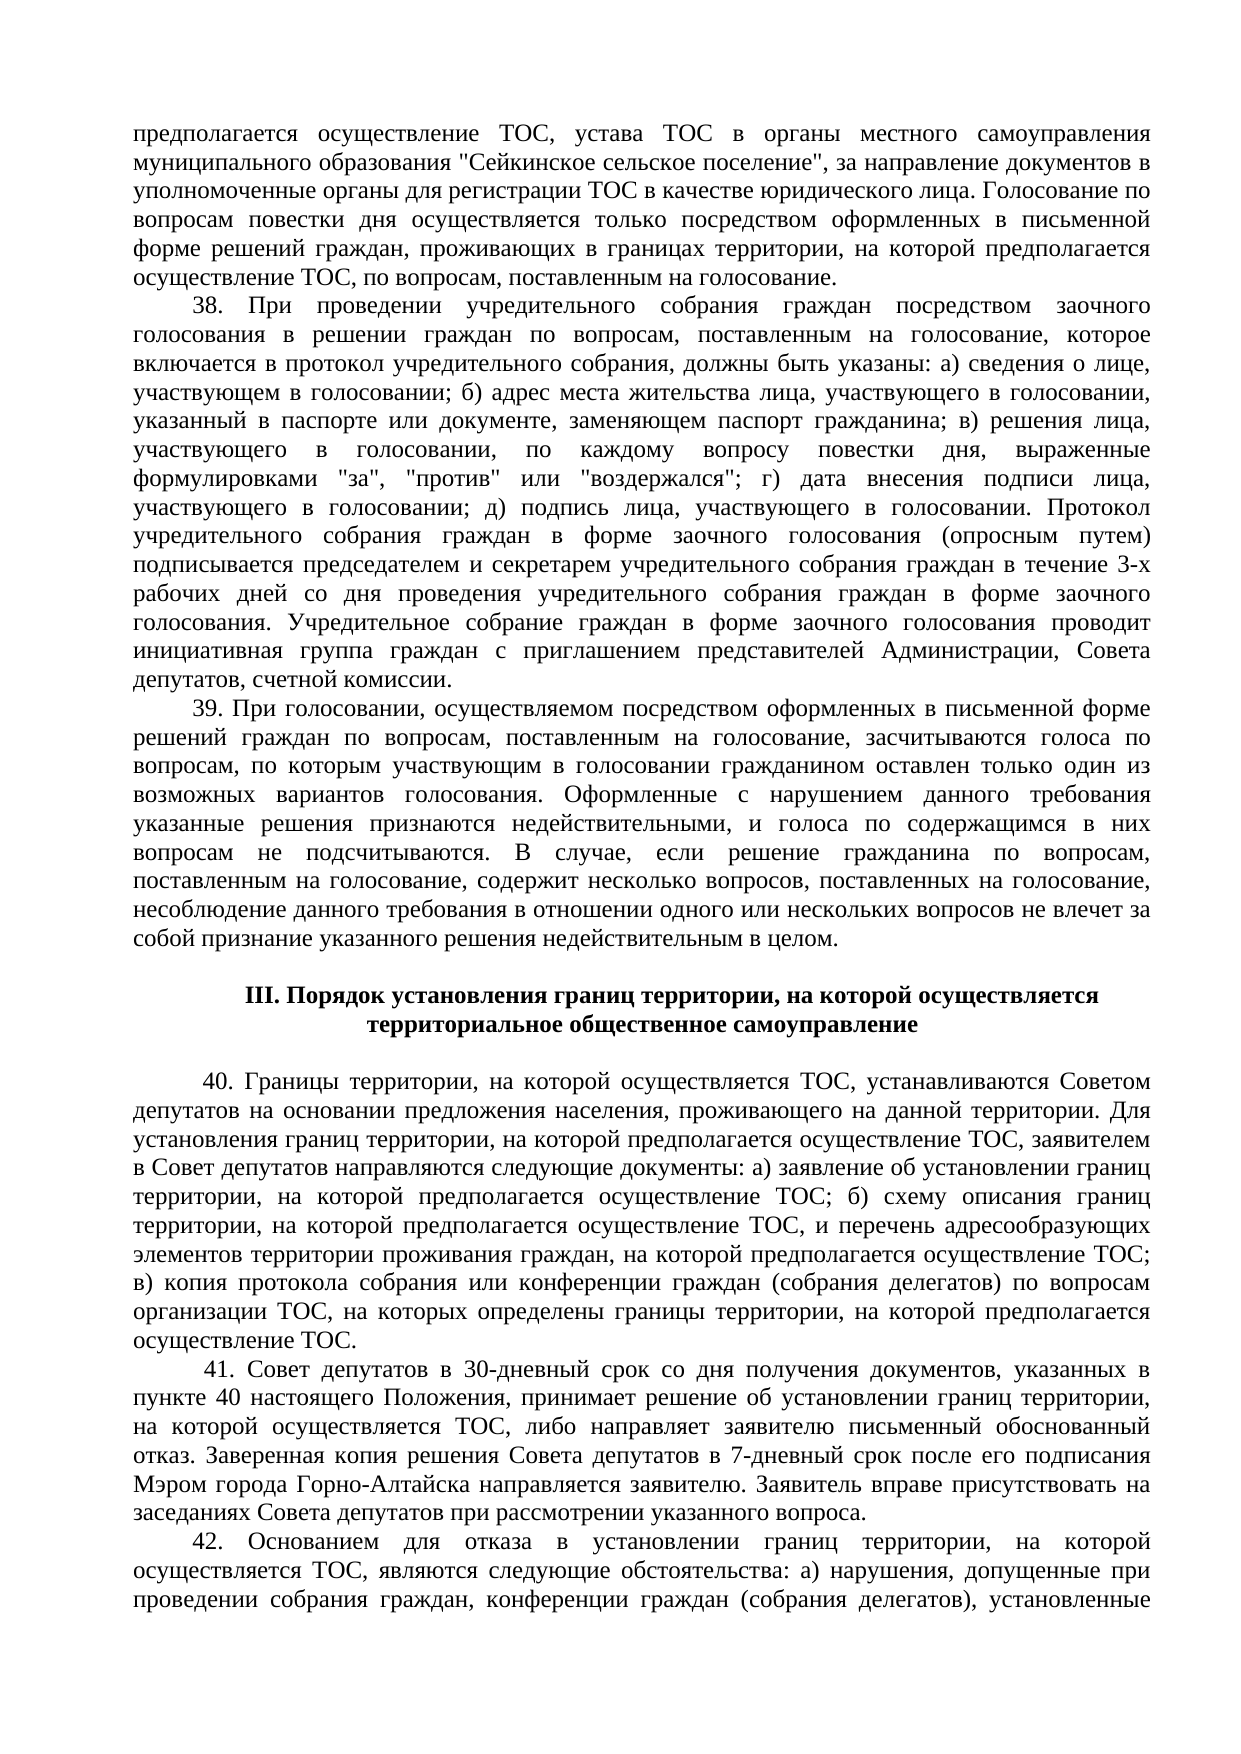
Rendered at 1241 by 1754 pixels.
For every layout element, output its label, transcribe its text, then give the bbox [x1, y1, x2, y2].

text 41. Совет депутатов в 30-дневный срок со дня получения документов, указанных в пункте 40 настоящего Положения, принимает решение об установлении границ территории, на которой осуществляется ТОС, либо направляет заявителю письменный обоснованный отказ. Заверенная копия решения Совета депутатов в 7-дневный срок после его подписания Мэром города Горно-Алтайска направляется заявителю. Заявитель вправе присутствовать на заседаниях Совета депутатов при рассмотрении указанного вопроса. [133, 1354, 1152, 1526]
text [133, 118, 1152, 291]
text III. Порядок установления границ территории, на которой осуществляется территориальное общественное самоуправление [133, 980, 1152, 1037]
text 40. Границы территории, на которой осуществляется ТОС, устанавливаются Советом депутатов на основании предложения населения, проживающего на данной территории. Для установления границ территории, на которой предполагается осуществление ТОС, заявителем в Совет депутатов направляются следующие документы: а) заявление об установлении границ территории, на которой предполагается осуществление ТОС; б) схему описания границ территории, на которой предполагается осуществление ТОС, и перечень адресообразующих элементов территории проживания граждан, на которой предполагается осуществление ТОС; в) копия протокола собрания или конференции граждан (собрания делегатов) по вопросам организации ТОС, на которых определены границы территории, на которой предполагается осуществление ТОС. [133, 1066, 1152, 1354]
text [133, 1526, 1152, 1612]
text 39. При голосовании, осуществляемом посредством оформленных в письменной форме решений граждан по вопросам, поставленным на голосование, засчитываются голоса по вопросам, по которым участвующим в голосовании гражданином оставлен только один из возможных вариантов голосования. Оформленные с нарушением данного требования указанные решения признаются недействительными, и голоса по содержащимся в них вопросам не подсчитываются. В случае, если решение гражданина по вопросам, поставленным на голосование, содержит несколько вопросов, поставленных на голосование, несоблюдение данного требования в отношении одного или нескольких вопросов не влечет за собой признание указанного решения недействительным в целом. [133, 693, 1152, 952]
text 38. При проведении учредительного собрания граждан посредством заочного голосования в решении граждан по вопросам, поставленным на голосование, которое включается в протокол учредительного собрания, должны быть указаны: а) сведения о лице, участвующем в голосовании; б) адрес места жительства лица, участвующего в голосовании, указанный в паспорте или документе, заменяющем паспорт гражданина; в) решения лица, участвующего в голосовании, по каждому вопросу повестки дня, выраженные формулировками "за", "против" или "воздержался"; г) дата внесения подписи лица, участвующего в голосовании; д) подпись лица, участвующего в голосовании. Протокол учредительного собрания граждан в форме заочного голосования (опросным путем) подписывается председателем и секретарем учредительного собрания граждан в течение 3-х рабочих дней со дня проведения учредительного собрания граждан в форме заочного голосования. Учредительное собрание граждан в форме заочного голосования проводит инициативная группа граждан с приглашением представителей Администрации, Совета депутатов, счетной комиссии. [133, 291, 1152, 693]
